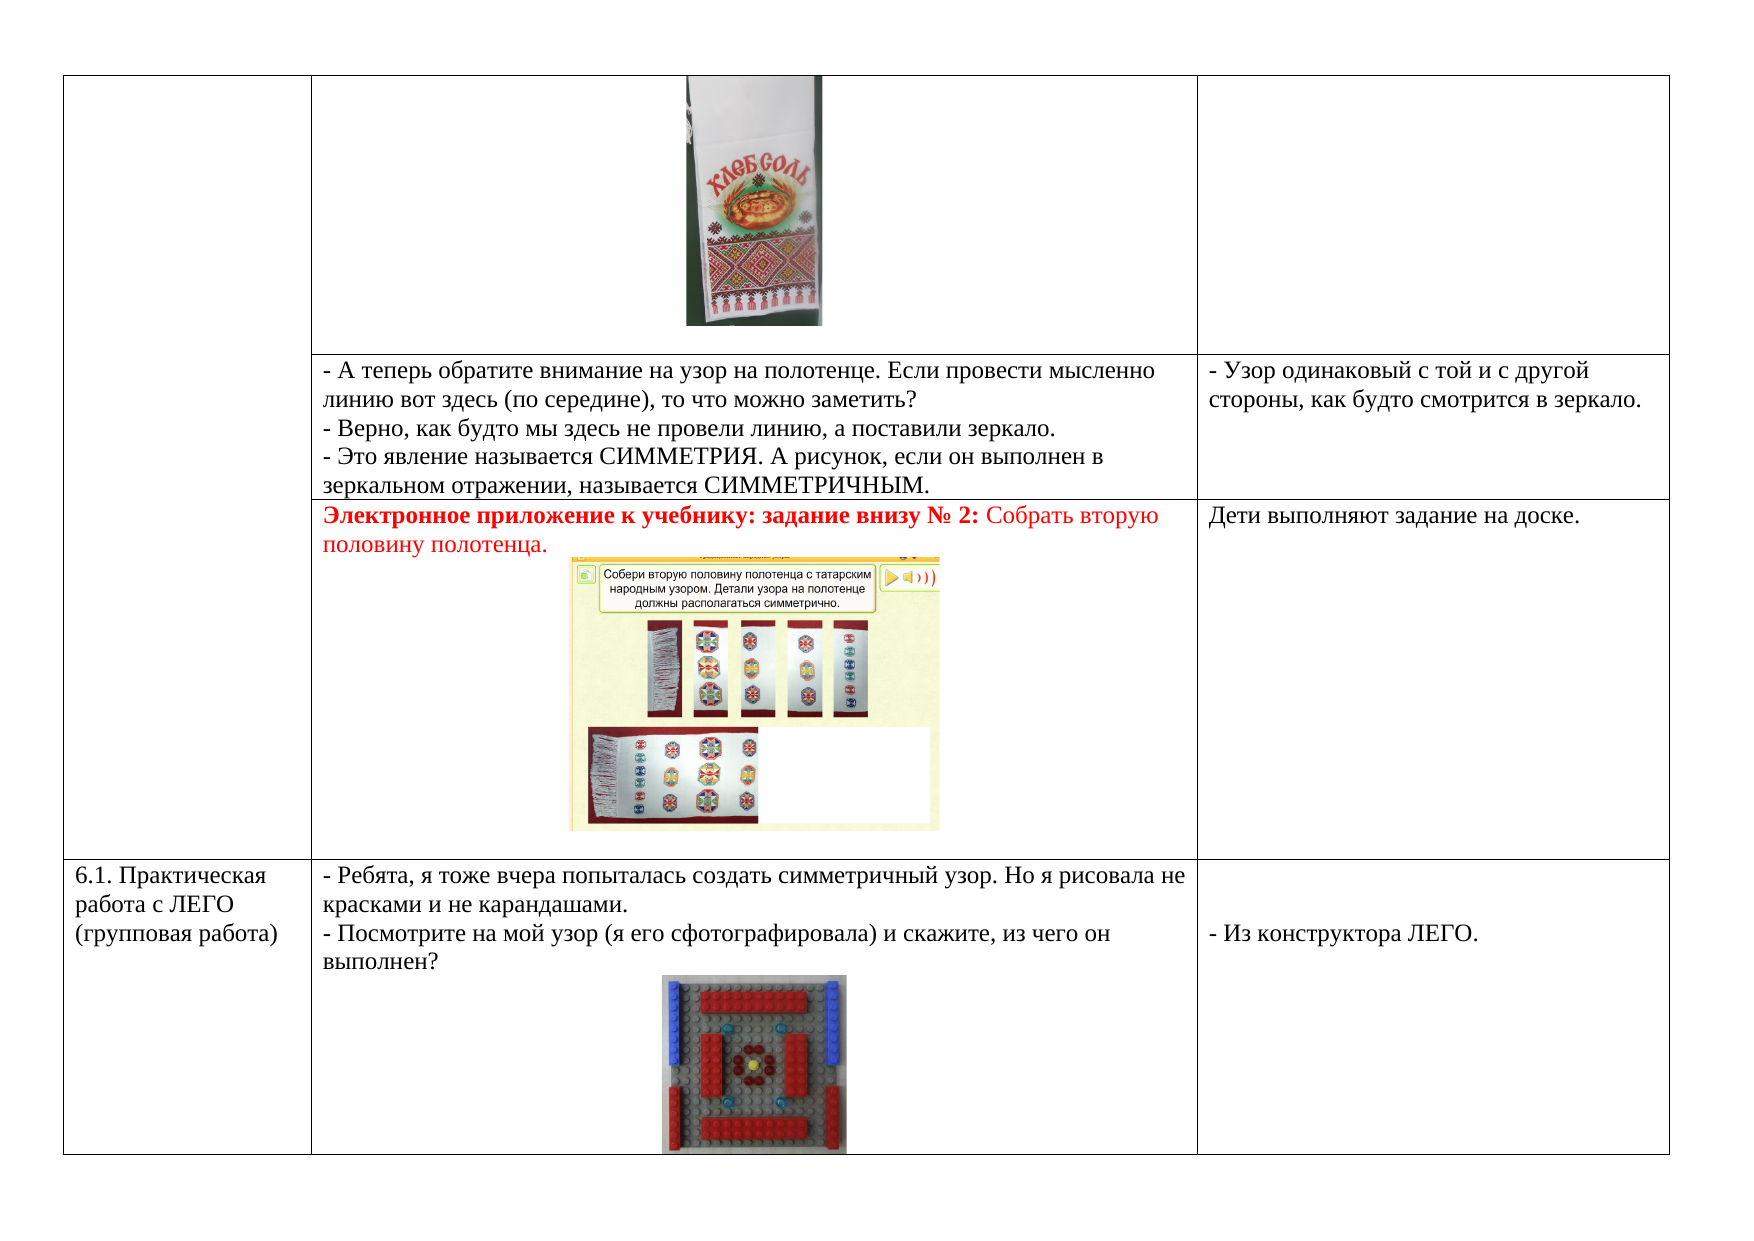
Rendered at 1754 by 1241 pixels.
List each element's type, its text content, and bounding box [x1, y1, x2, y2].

table_cell Дети выполняют задание на доске. [1198, 500, 1669, 859]
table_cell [312, 860, 1197, 1154]
table_cell - Узор одинаковый с той и с другой стороны, как будто смотрится в зеркало. [1198, 355, 1669, 499]
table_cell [312, 76, 1197, 354]
table_cell Электронное приложение к учебнику: задание внизу № 2: Собрать вторую половину полотенца. [312, 500, 1197, 859]
picture [568, 557, 940, 831]
table_cell [1198, 76, 1669, 354]
picture [686, 76, 823, 326]
picture [661, 975, 847, 1154]
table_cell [64, 76, 311, 859]
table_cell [1198, 860, 1669, 1154]
table_cell - А теперь обратите внимание на узор на полотенце. Если провести мысленно линию вот здесь (по середине), то что можно заметить? - Верно, как будто мы здесь не провели линию, а поставили зеркало. - Это явление называется СИММЕТРИЯ. А рисунок, если он выполнен в зеркальном отражении, называется СИММЕТРИЧНЫМ. [312, 355, 1197, 499]
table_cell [64, 860, 311, 1154]
